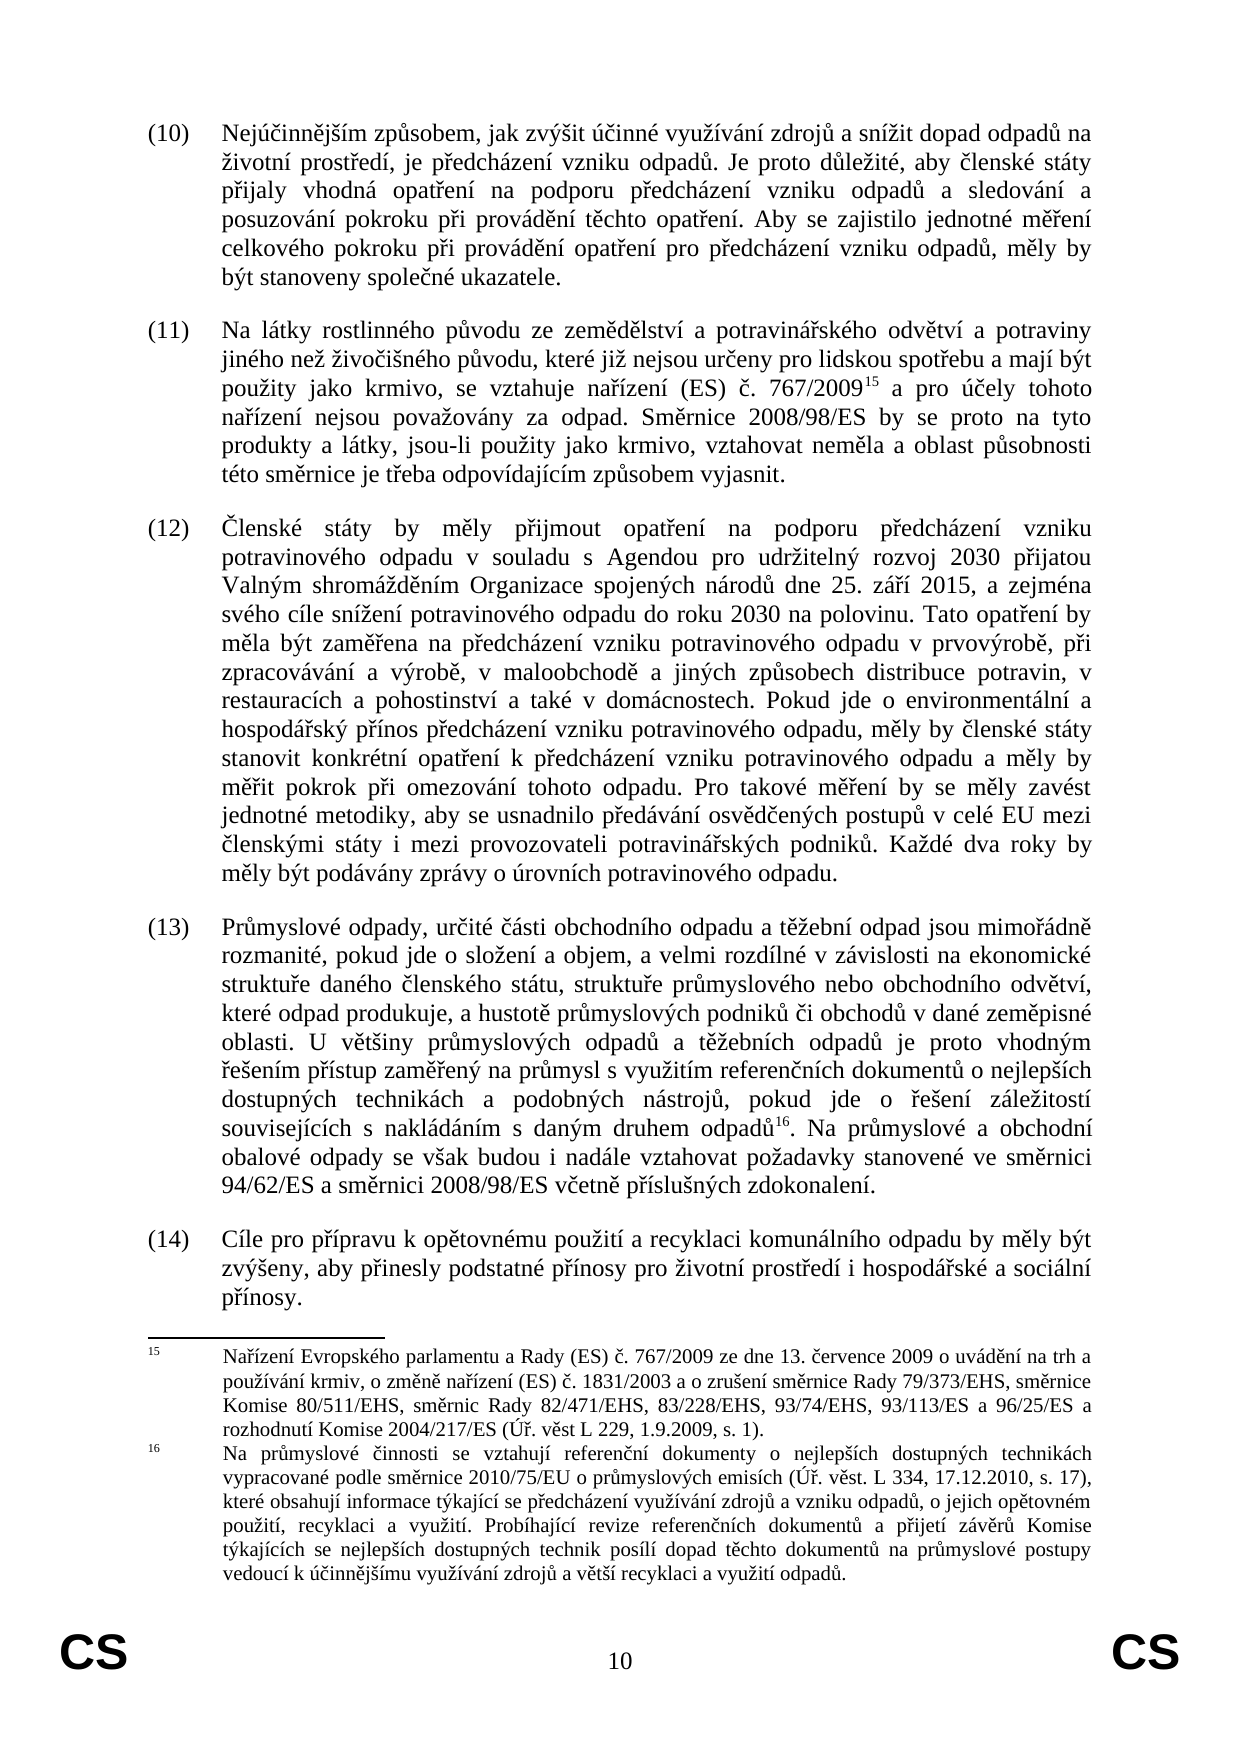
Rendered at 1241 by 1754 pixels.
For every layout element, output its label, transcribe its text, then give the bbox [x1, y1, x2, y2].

text (14) Cíle pro přípravu k opětovnému použití a recyklaci komunálního odpadu by měly být zvýšeny, aby přinesly podstatné přínosy pro životní prostředí i hospodářské a sociální přínosy. [148, 1224, 1093, 1311]
text (12) Členské státy by měly přijmout opatření na podporu předcházení vzniku potravinového odpadu v souladu s Agendou pro udržitelný rozvoj 2030 přijatou Valným shromážděním Organizace spojených národů dne 25. září 2015, a zejména svého cíle snížení potravinového odpadu do roku 2030 na polovinu. Tato opatření by měla být zaměřena na předcházení vzniku potravinového odpadu v prvovýrobě, při zpracovávání a výrobě, v maloobchodě a jiných způsobech distribuce potravin, v restauracích a pohostinství a také v domácnostech. Pokud jde o environmentální a hospodářský přínos předcházení vzniku potravinového odpadu, měly by členské státy stanovit konkrétní opatření k předcházení vzniku potravinového odpadu a měly by měřit pokrok při omezování tohoto odpadu. Pro takové měření by se měly zavést jednotné metodiky, aby se usnadnilo předávání osvědčených postupů v celé EU mezi členskými státy i mezi provozovateli potravinářských podniků. Každé dva roky by měly být podávány zprávy o úrovních potravinového odpadu. [148, 513, 1093, 887]
text (13) Průmyslové odpady, určité části obchodního odpadu a těžební odpad jsou mimořádně rozmanité, pokud jde o složení a objem, a velmi rozdílné v závislosti na ekonomické struktuře daného členského státu, struktuře průmyslového nebo obchodního odvětví, které odpad produkuje, a hustotě průmyslových podniků či obchodů v dané zeměpisné oblasti. U většiny průmyslových odpadů a těžebních odpadů je proto vhodným řešením přístup zaměřený na průmysl s využitím referenčních dokumentů o nejlepších dostupných technikách a podobných nástrojů, pokud jde o řešení záležitostí souvisejících s nakládáním s daným druhem odpadů. Na průmyslové a obchodní obalové odpady se však budou i nadále vztahovat požadavky stanovené ve směrnici 94/62/ES a směrnici 2008/98/ES včetně příslušných zdokonalení. [148, 912, 1093, 1199]
text (10) Nejúčinnějším způsobem, jak zvýšit účinné využívání zdrojů a snížit dopad odpadů na životní prostředí, je předcházení vzniku odpadů. Je proto důležité, aby členské státy přijaly vhodná opatření na podporu předcházení vzniku odpadů a sledování a posuzování pokroku při provádění těchto opatření. Aby se zajistilo jednotné měření celkového pokroku při provádění opatření pro předcházení vzniku odpadů, měly by být stanoveny společné ukazatele. [148, 118, 1093, 291]
text (11) Na látky rostlinného původu ze zemědělství a potravinářského odvětví a potraviny jiného než živočišného původu, které již nejsou určeny pro lidskou spotřebu a mají být použity jako krmivo, se vztahuje nařízení (ES) č. 767/2009 a pro účely tohoto nařízení nejsou považovány za odpad. Směrnice 2008/98/ES by se proto na tyto produkty a látky, jsou-li použity jako krmivo, vztahovat neměla a oblast působnosti této směrnice je třeba odpovídajícím způsobem vyjasnit. [148, 316, 1093, 488]
